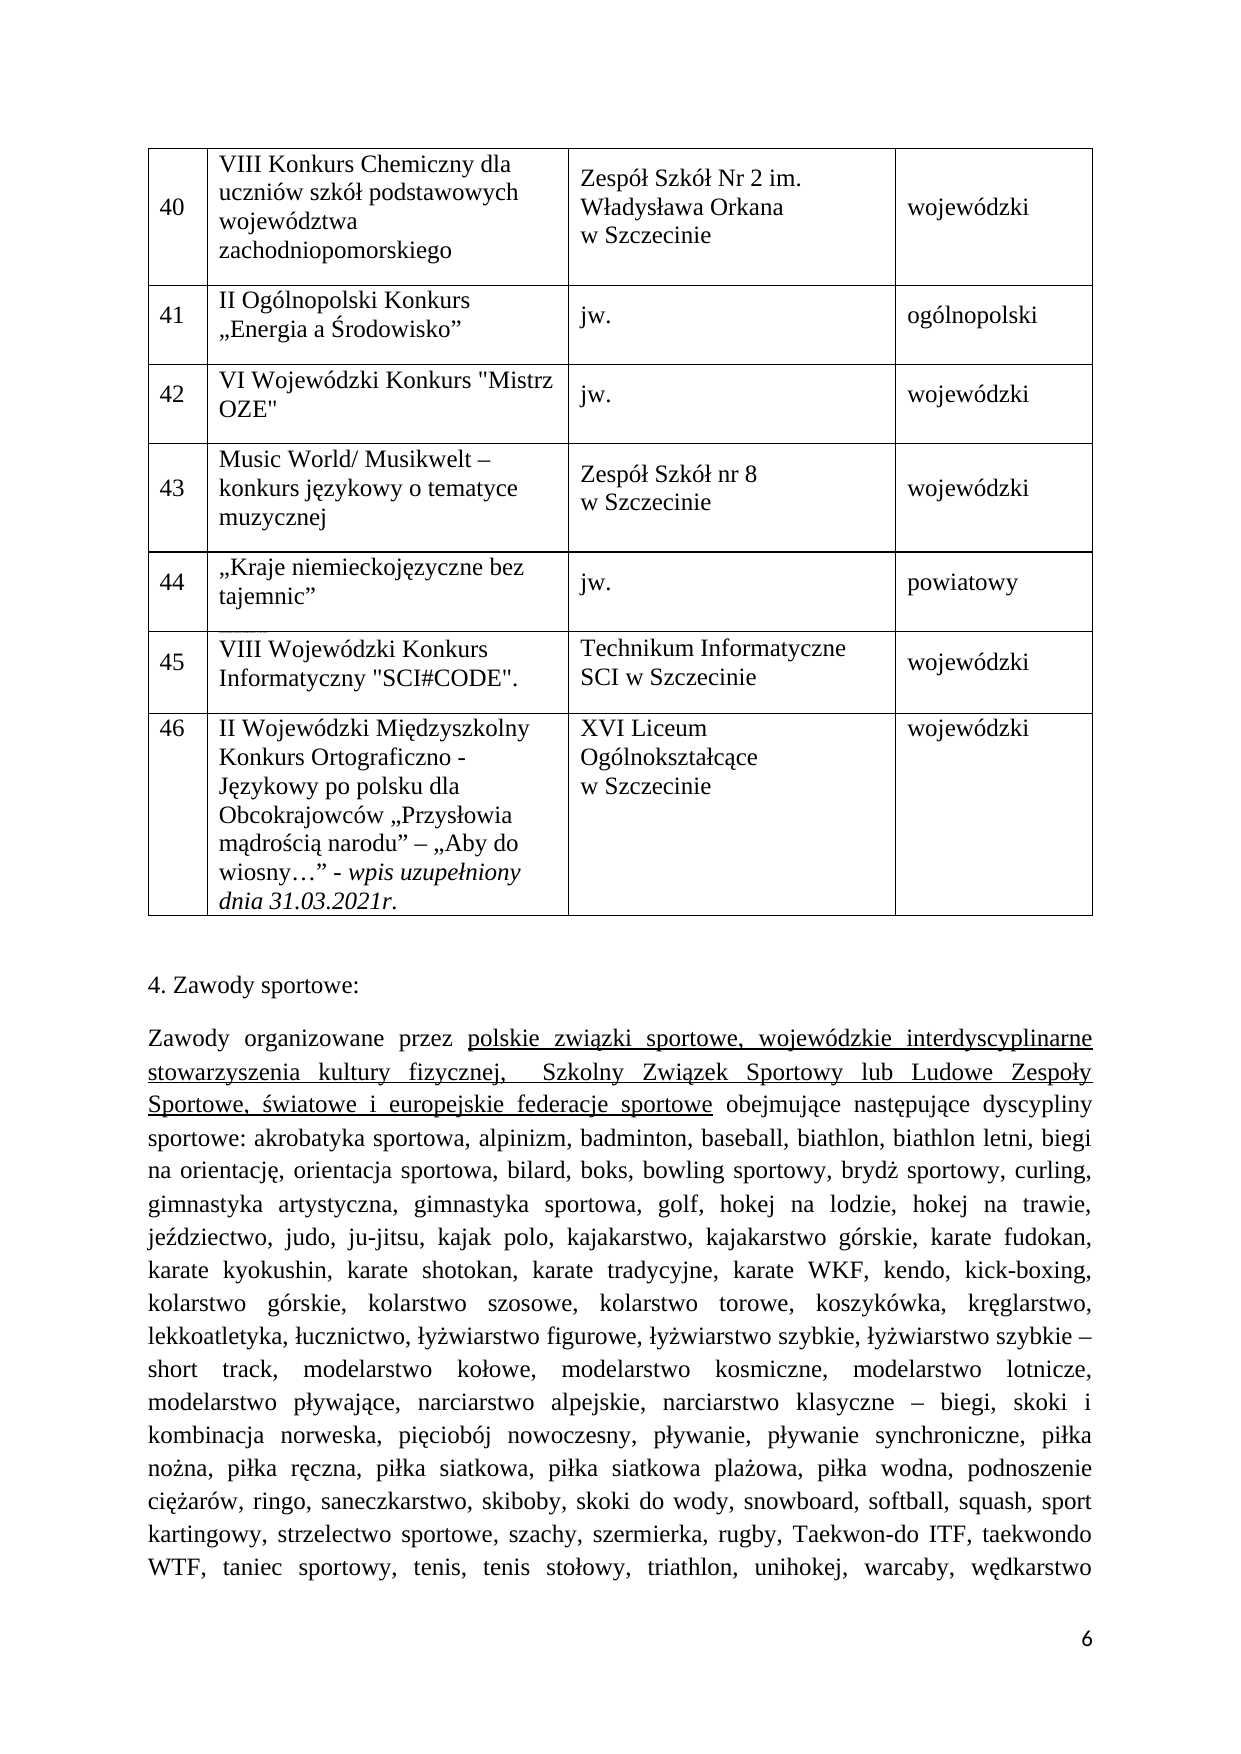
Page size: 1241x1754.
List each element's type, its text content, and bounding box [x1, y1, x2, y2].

table_cell powiatowy [896, 553, 1092, 631]
table_cell 43 [149, 444, 207, 551]
table_cell jw. [569, 553, 895, 631]
table_cell wojewódzki [896, 444, 1092, 551]
table_cell wojewódzki [896, 149, 1092, 284]
table_cell 44 [149, 553, 207, 631]
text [148, 1083, 1093, 1581]
table_cell II Wojewódzki Międzyszkolny Konkurs Ortograficzno -Językowy po polsku dla Obcokrajowców „Przysłowia mądrością narodu” – „Aby do wiosny…” - wpis uzupełniony dnia 31.03.2021r. [208, 714, 568, 915]
table_cell Zespół Szkół Nr 2 im. Władysława Orkana w Szczecinie [569, 149, 895, 284]
table_cell 41 [149, 286, 207, 364]
table_cell wojewódzki [896, 365, 1092, 443]
text 4. Zawody sportowe: [148, 970, 1093, 998]
table_cell 40 [149, 149, 207, 284]
table_cell II Ogólnopolski Konkurs „Energia a Środowisko” [208, 286, 568, 364]
table_cell VI Wojewódzki Konkurs "Mistrz OZE" [208, 365, 568, 443]
table_cell Technikum Informatyczne SCI w Szczecinie [569, 632, 895, 712]
table_cell wojewódzki [896, 714, 1092, 915]
table_cell jw. [569, 286, 895, 364]
table_cell Wojewódzkiego Konkursu Informatycznego "SCI#CODE". VIII Wojewódzki Konkurs Informatyczny "SCI#CODE". [208, 632, 568, 712]
table_cell ogólnopolski [896, 286, 1092, 364]
table_cell jw. [569, 365, 895, 443]
table_cell 45 [149, 632, 207, 712]
table_cell wojewódzki [896, 632, 1092, 712]
table_cell XVI Liceum Ogólnokształcące w Szczecinie [569, 714, 895, 915]
table_cell 42 [149, 365, 207, 443]
table_cell Zespół Szkół nr 8 w Szczecinie [569, 444, 895, 551]
table_cell Music World/ Musikwelt – konkurs językowy o tematyce muzycznej [208, 444, 568, 551]
table_cell „Kraje niemieckojęzyczne bez tajemnic” [208, 553, 568, 631]
table_cell 46 [149, 714, 207, 915]
table_cell VIII Konkurs Chemiczny dla uczniów szkół podstawowych województwa zachodniopomorskiego [208, 149, 568, 284]
